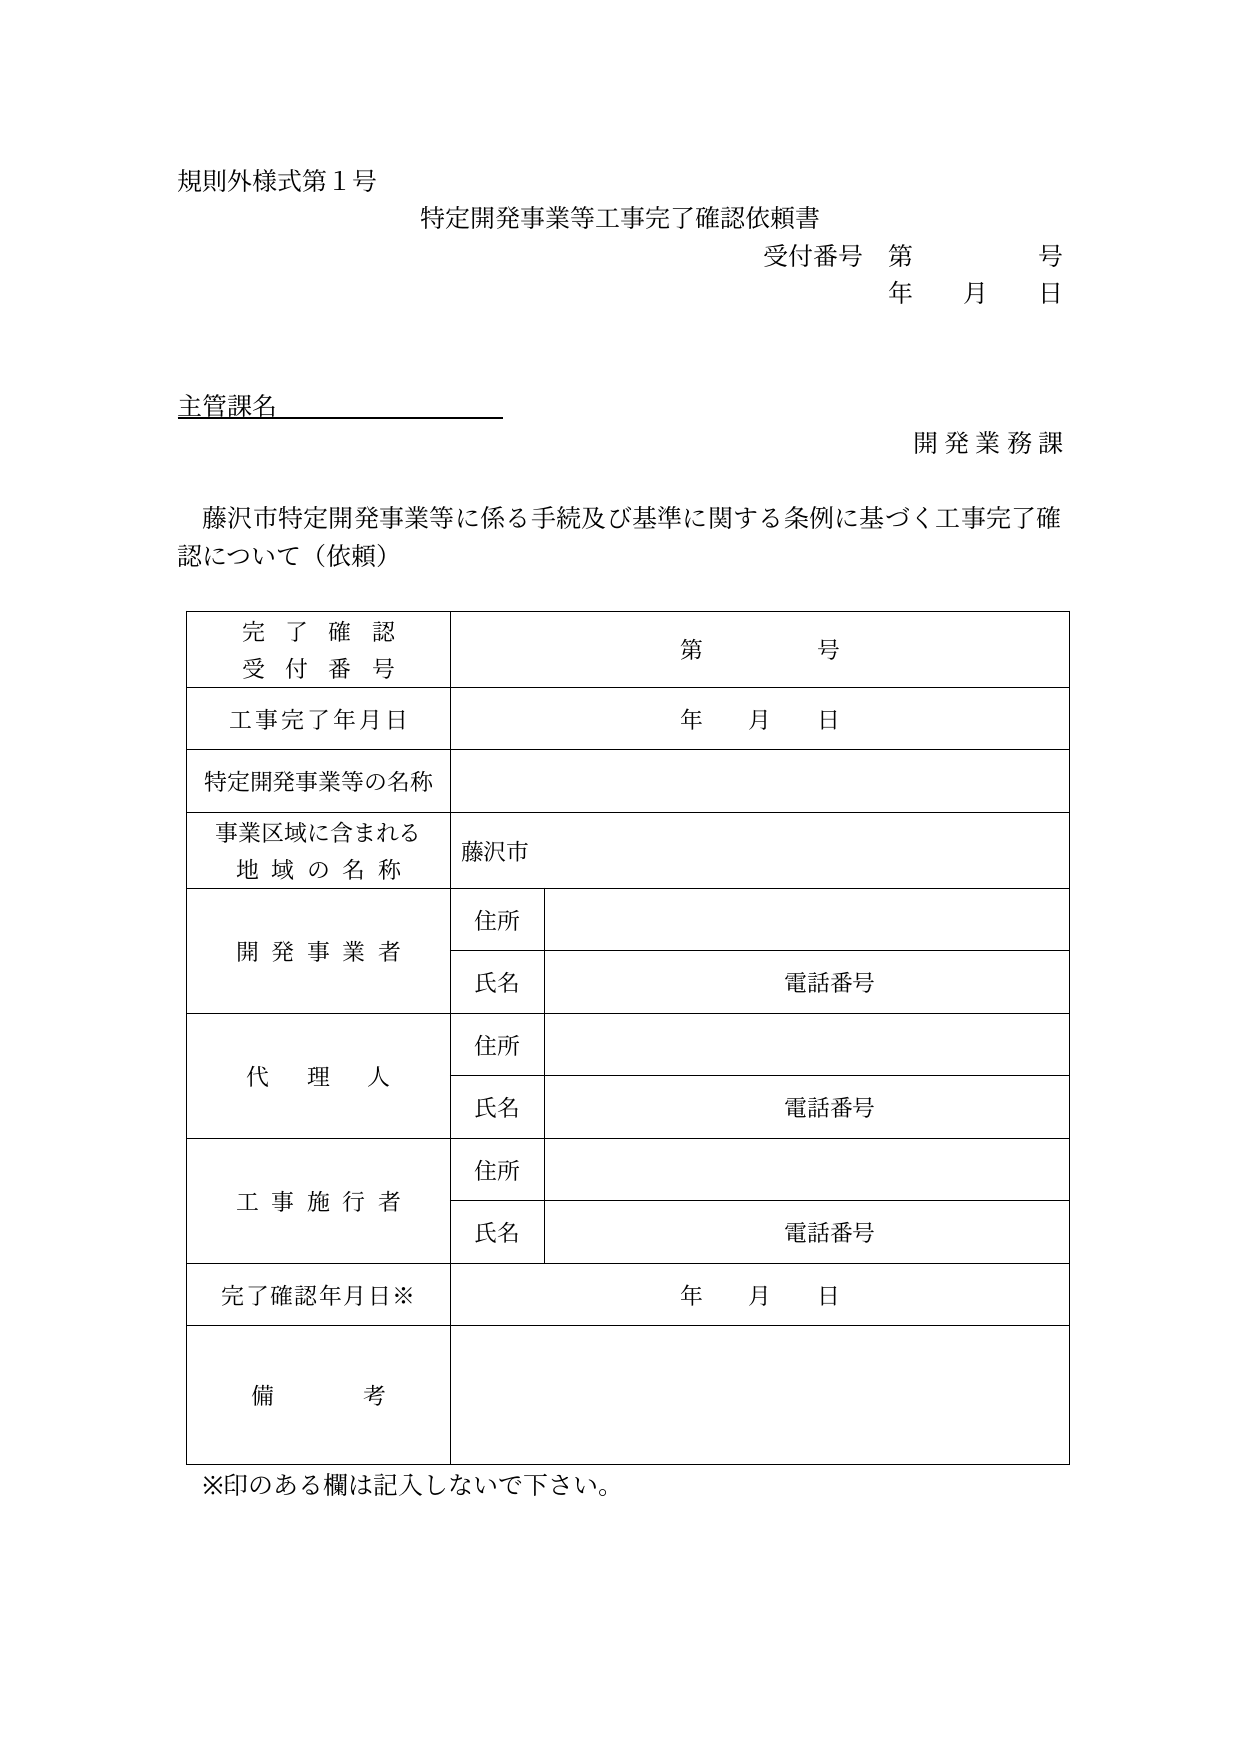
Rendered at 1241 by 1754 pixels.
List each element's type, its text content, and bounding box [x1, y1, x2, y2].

table_cell 完了確認年月日※ [187, 1264, 450, 1325]
table_cell [545, 1139, 1069, 1200]
text 受付番号 第 号 [177, 236, 1063, 273]
table_cell [451, 750, 1069, 812]
table_cell [451, 1326, 1069, 1464]
table_cell 住所 [451, 1014, 544, 1075]
table_cell 電話番号 [545, 1076, 1069, 1138]
table_cell 工事施行者 [187, 1139, 450, 1263]
text 年 月 日 [177, 273, 1063, 311]
table_header 完了確認 受付番号 [187, 612, 450, 687]
table_cell 住所 [451, 1139, 544, 1200]
table_header 第 号 [451, 612, 1069, 687]
table_cell 工事完了年月日 [187, 688, 450, 749]
text 主管課名 [177, 386, 1063, 423]
table_cell 開発事業者 [187, 889, 450, 1013]
table_cell 代理人 [187, 1014, 450, 1138]
table_cell [545, 1014, 1069, 1075]
text 開発業務課 [177, 423, 1063, 461]
text 藤沢市特定開発事業等に係る手続及び基準に関する条例に基づく工事完了確認について（依頼） [177, 498, 1063, 573]
table_cell 氏名 [451, 951, 544, 1013]
table_cell 電話番号 [545, 1201, 1069, 1263]
table_cell [545, 889, 1069, 950]
table_cell 氏名 [451, 1201, 544, 1263]
table_cell 備考 [187, 1326, 450, 1464]
table_cell 年 月 日 [451, 1264, 1069, 1325]
table_cell 年 月 日 [451, 688, 1069, 749]
table_cell 特定開発事業等の名称 [187, 750, 450, 812]
text 規則外様式第１号 [177, 161, 1063, 198]
table_cell 事業区域に含まれる 地域の名称 [187, 813, 450, 888]
table_cell 住所 [451, 889, 544, 950]
text 特定開発事業等工事完了確認依頼書 [177, 198, 1063, 236]
text ※印のある欄は記入しないで下さい。 [177, 1465, 1063, 1502]
table_cell 藤沢市 [451, 813, 1069, 888]
table_cell 氏名 [451, 1076, 544, 1138]
table_cell 電話番号 [545, 951, 1069, 1013]
